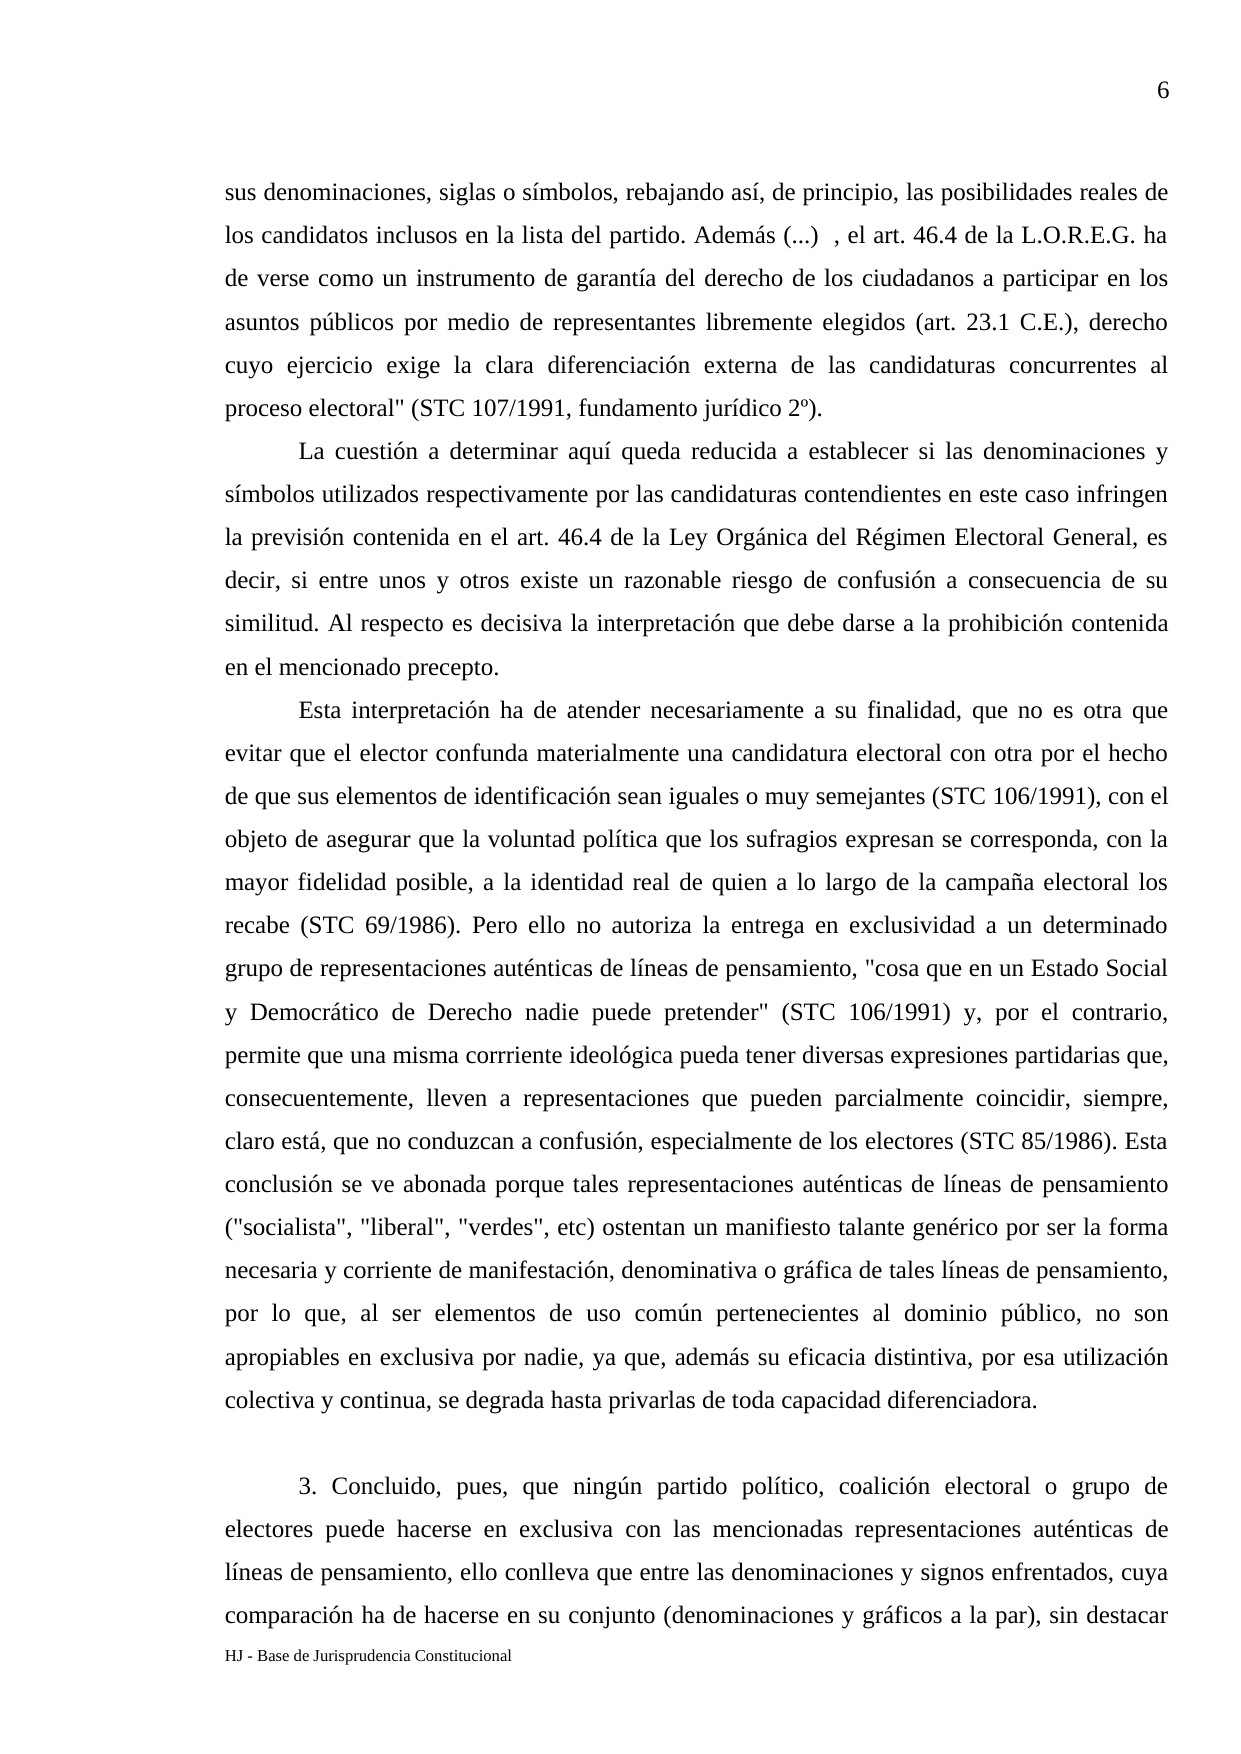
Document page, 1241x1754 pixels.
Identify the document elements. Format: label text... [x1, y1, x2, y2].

text Esta interpretación ha de atender necesariamente a su finalidad, que no es otra que evitar que el elector confunda materialmente una candidatura electoral con otra por el hecho de que sus elementos de identificación sean iguales o muy semejantes (STC 106/1991), con el objeto de asegurar que la voluntad política que los sufragios expresan se corresponda, con la mayor fidelidad posible, a la identidad real de quien a lo largo de la campaña electoral los recabe (STC 69/1986). Pero ello no autoriza la entrega en exclusividad a un determinado grupo de representaciones auténticas de líneas de pensamiento, "cosa que en un Estado Social y Democrático de Derecho nadie puede pretender" (STC 106/1991) y, por el contrario, permite que una misma corrriente ideológica pueda tener diversas expresiones partidarias que, consecuentemente, lleven a representaciones que pueden parcialmente coincidir, siempre, claro está, que no conduzcan a confusión, especialmente de los electores (STC 85/1986). Esta conclusión se ve abonada porque tales representaciones auténticas de líneas de pensamiento ("socialista", "liberal", "verdes", etc) ostentan un manifiesto talante genérico por ser la forma necesaria y corriente de manifestación, denominativa o gráfica de tales líneas de pensamiento, por lo que, al ser elementos de uso común pertenecientes al dominio público, no son apropiables en exclusiva por nadie, ya que, además su eficacia distintiva, por esa utilización colectiva y continua, se degrada hasta privarlas de toda capacidad diferenciadora. [224, 695, 1169, 1413]
text La cuestión a determinar aquí queda reducida a establecer si las denominaciones y símbolos utilizados respectivamente por las candidaturas contendientes en este caso infringen la previsión contenida en el art. 46.4 de la Ley Orgánica del Régimen Electoral General, es decir, si entre unos y otros existe un razonable riesgo de confusión a consecuencia de su similitud. Al respecto es decisiva la interpretación que debe darse a la prohibición contenida en el mencionado precepto. [224, 436, 1169, 680]
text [224, 177, 1169, 422]
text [224, 1471, 1169, 1629]
